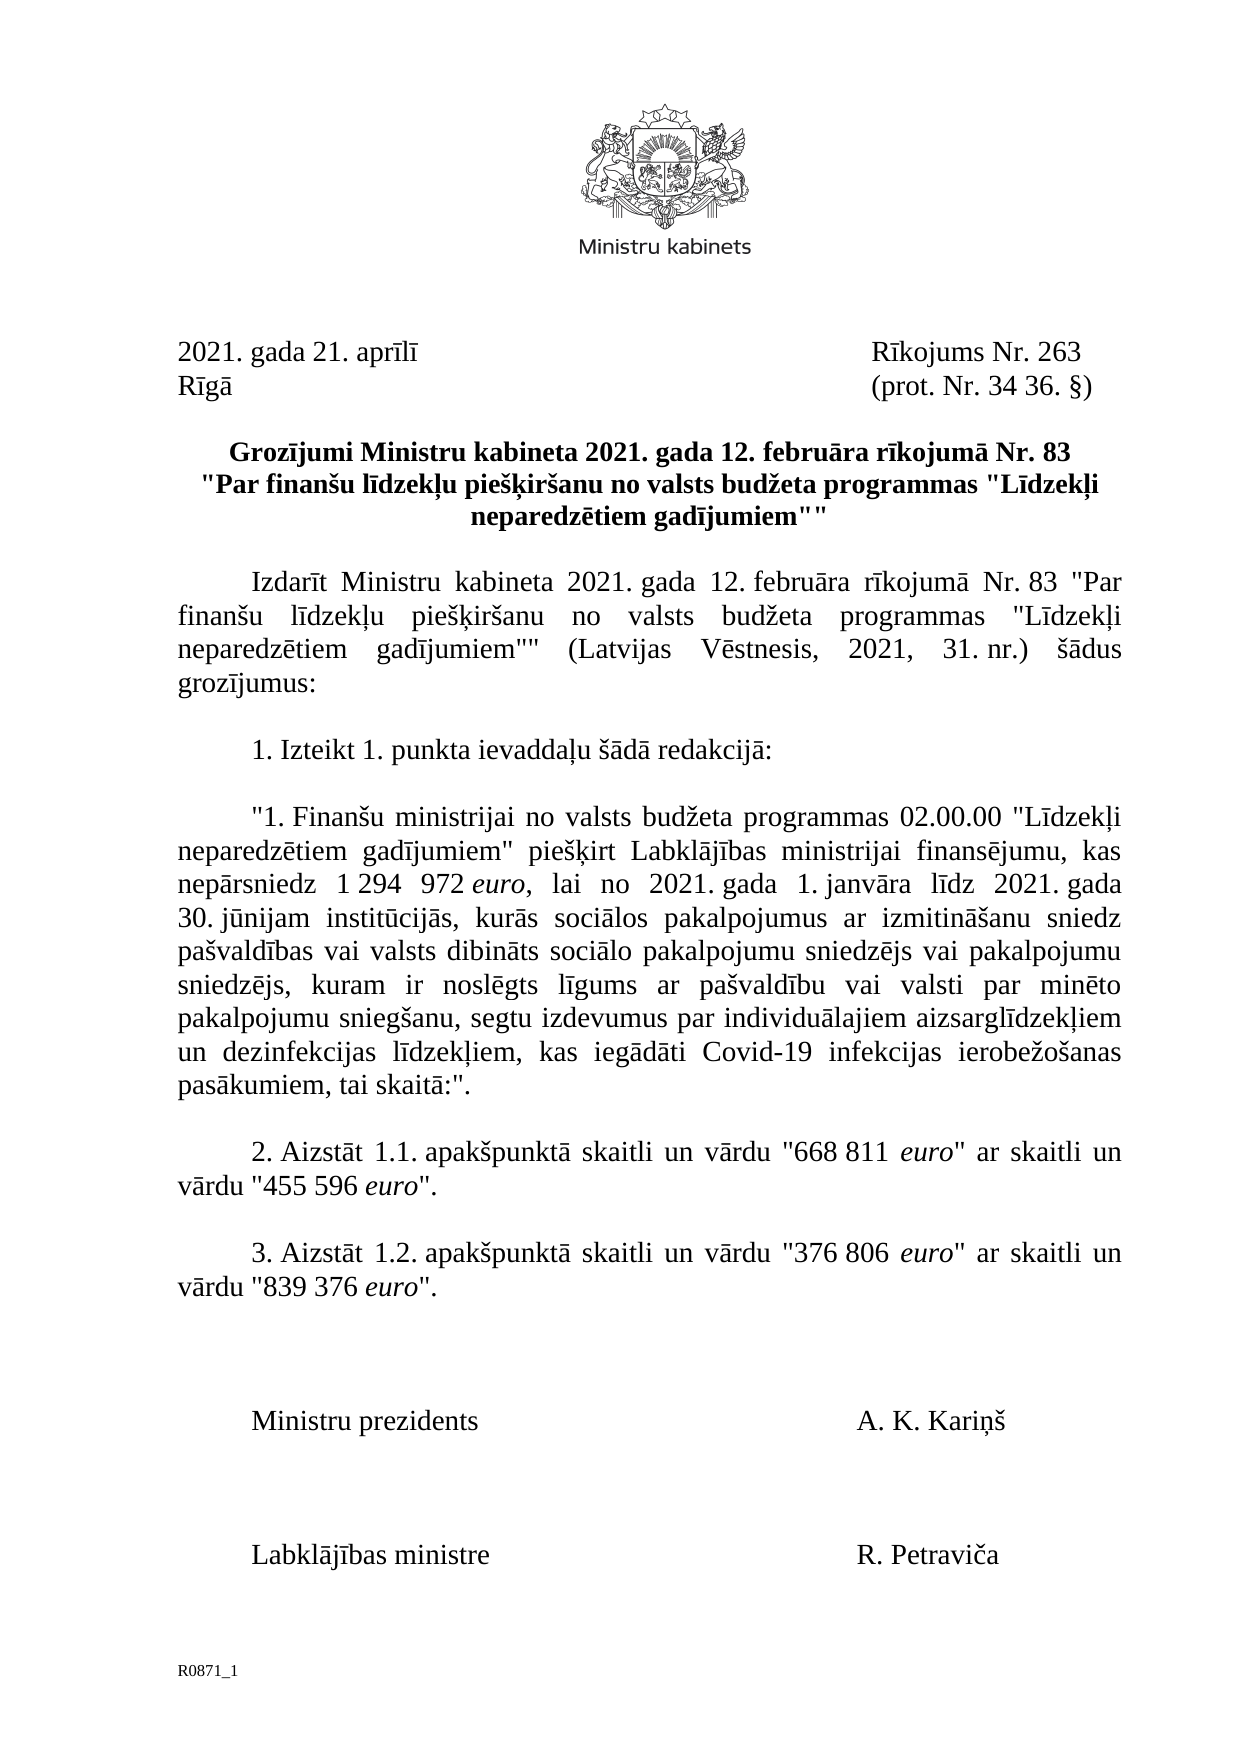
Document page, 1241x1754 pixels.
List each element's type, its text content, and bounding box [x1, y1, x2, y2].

subtitle Grozījumi Ministru kabineta 2021. gada 12. februāra rīkojumā Nr. 83 [177, 435, 1122, 467]
text Ministru prezidents A. K. Kariņš [177, 1403, 1122, 1436]
text 2. Aizstāt 1.1. apakšpunktā skaitli un vārdu "668 811 euro" ar skaitli un vārdu "455 596 euro". [177, 1134, 1122, 1202]
text 3. Aizstāt 1.2. apakšpunktā skaitli un vārdu "376 806 euro" ar skaitli un vārdu "839 376 euro". [177, 1235, 1122, 1302]
text Rīgā (prot. Nr. 34 36. §) [177, 368, 1122, 401]
text Labklājības ministre R. Petraviča [177, 1537, 1122, 1571]
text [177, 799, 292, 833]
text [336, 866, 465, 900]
text 2021. gada 21. aprīlī Rīkojums Nr. 263 [177, 334, 1122, 368]
picture [177, 102, 1152, 267]
text Izdarīt Ministru kabineta 2021. gada 12. februāra rīkojumā Nr. 83 "Par finanšu līdzekļu piešķiršanu no valsts budžeta programmas "Līdzekļi neparedzētiem gadījumiem"" (Latvijas Vēstnesis, 2021, 31. nr.) šādus grozījumus: [177, 564, 1122, 698]
text 1. Izteikt 1. punkta ievaddaļu šādā redakcijā: [177, 732, 1122, 766]
subtitle "Par finanšu līdzekļu piešķiršanu no valsts budžeta programmas "Līdzekļi neparedzētiem gadījumiem"" [177, 467, 1122, 532]
